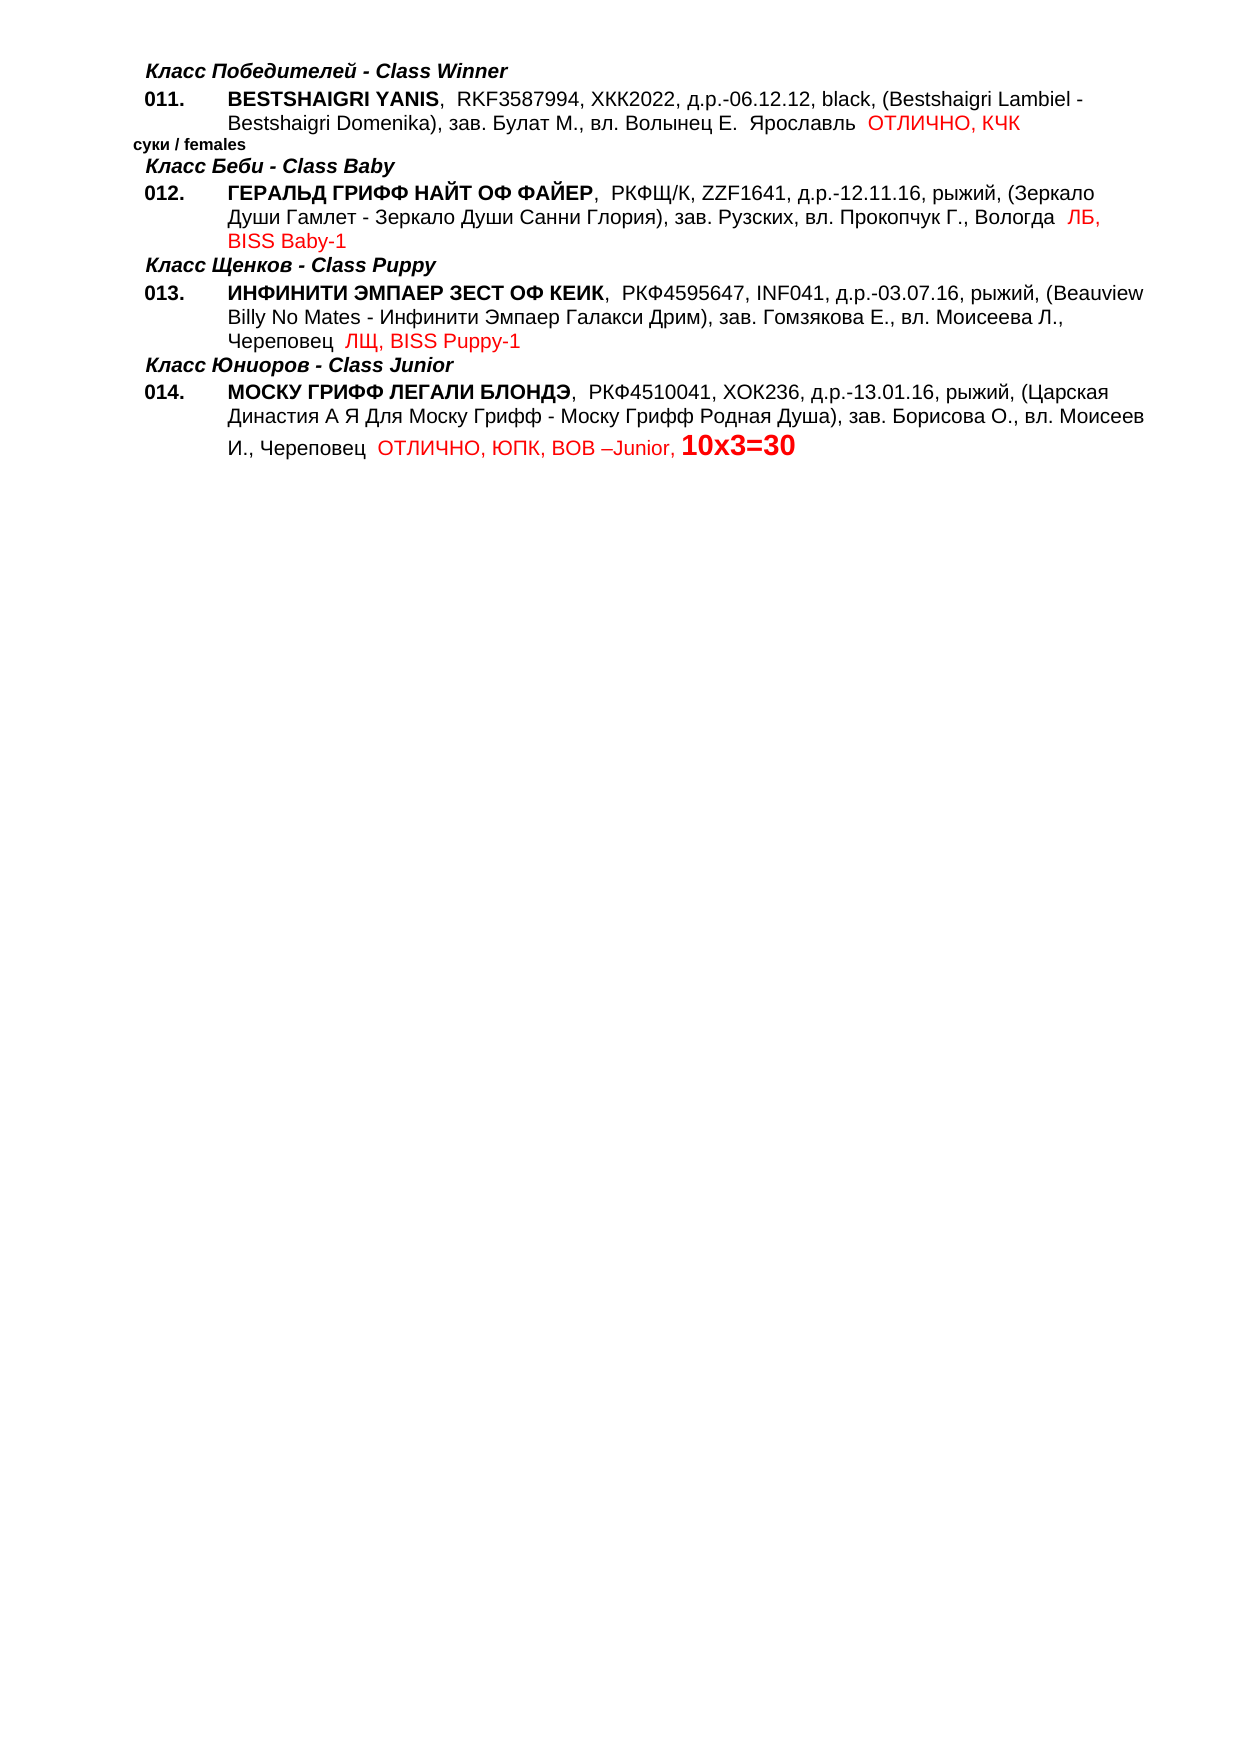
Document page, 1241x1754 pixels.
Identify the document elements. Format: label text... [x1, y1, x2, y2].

table_header Класс Юниоров - Class Junior [134, 353, 1164, 380]
table_header МОСКУ ГРИФФ ЛЕГАЛИ БЛОНДЭ, РКФ4510041, ХОК236, д.р.-13.01.16, рыжий, (Царская Династия А Я Для Моску Грифф - Моску Грифф Родная Душа), зав. Борисова О., вл. Моисеев И., Череповец ОТЛИЧНО, ЮПК, BOB –Junior, 10x3=30 [216, 380, 1164, 485]
table_header 013. [133, 281, 216, 352]
table_header 014. [133, 380, 216, 485]
table_header BESTSHAIGRI YANIS, RKF3587994, ХКК2022, д.р.-06.12.12, black, (Bestshaigri Lambiel - Bestshaigri Domenika), зав. Булат М., вл. Волынец Е. Ярославль ОТЛИЧНО, КЧК [216, 87, 1164, 134]
table_header 011. [133, 87, 216, 134]
table_header 012. [133, 181, 216, 253]
table_header Класс Беби - Class Baby [134, 154, 1164, 181]
table_header Класс Щенков - Class Puppy [134, 253, 1164, 281]
table_header ГЕРАЛЬД ГРИФФ НАЙТ ОФ ФАЙЕР, РКФЩ/К, ZZF1641, д.р.-12.11.16, рыжий, (Зеркало Души Гамлет - Зеркало Души Санни Глория), зав. Рузских, вл. Прокопчук Г., Вологда ЛБ, BISS Baby-1 [216, 181, 1164, 253]
table_header ИНФИНИТИ ЭМПАЕР ЗЕСТ ОФ КЕИК, РКФ4595647, INF041, д.р.-03.07.16, рыжий, (Beauview Billy No Mates - Инфинити Эмпаер Галакси Дрим), зав. Гомзякова Е., вл. Моисеева Л., Череповец ЛЩ, BISS Puppy-1 [216, 281, 1164, 352]
text суки / females [133, 134, 1152, 154]
table_header Класс Победителей - Class Winner [134, 59, 1164, 87]
